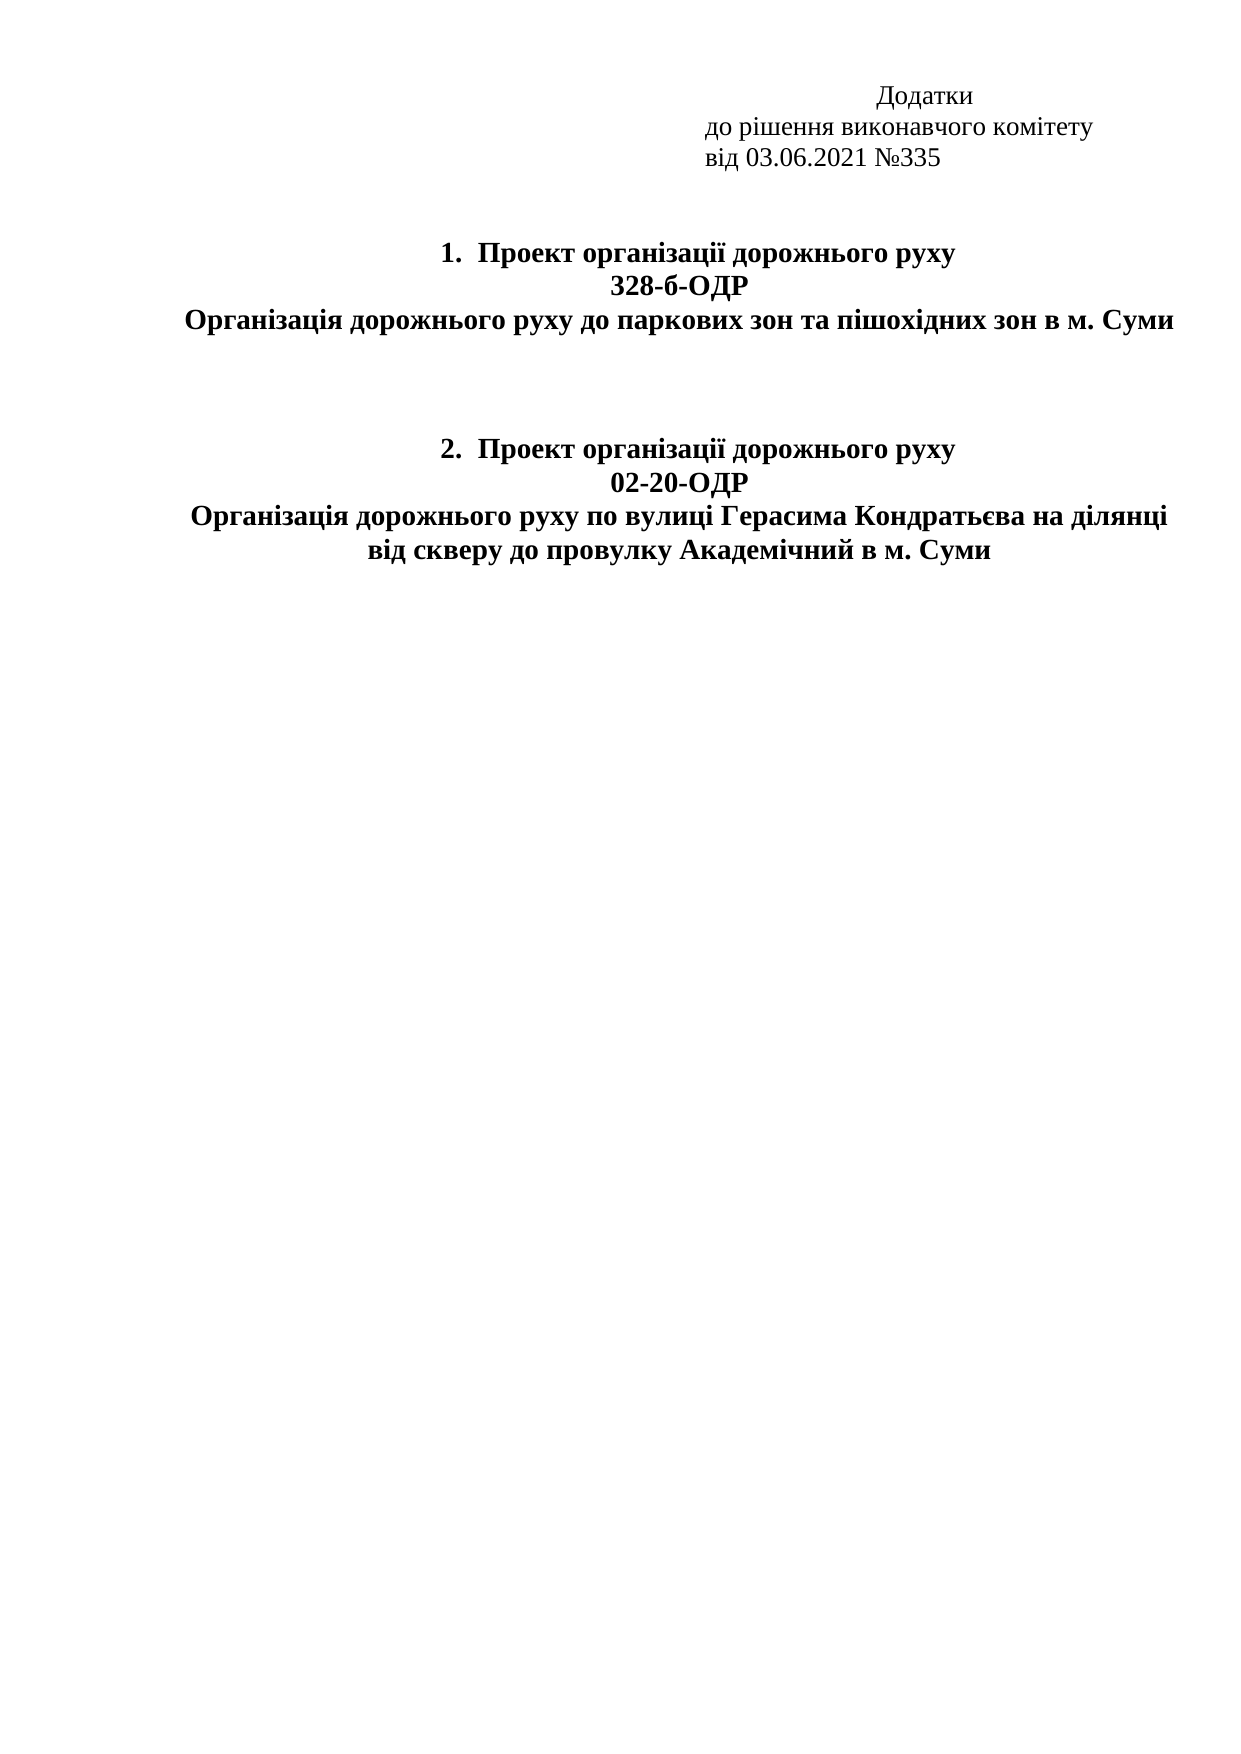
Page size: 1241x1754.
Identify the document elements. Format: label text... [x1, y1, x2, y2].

table_header Додатки до рішення виконавчого комітету від 03.06.2021 №335 [694, 48, 1162, 172]
text 02-20-ОДР [177, 465, 1181, 498]
list Проект організації дорожнього руху [215, 431, 1181, 465]
text Організація дорожнього руху до паркових зон та пішохідних зон в м. Суми [177, 302, 1181, 335]
list Проект організації дорожнього руху [215, 235, 1181, 268]
text Організація дорожнього руху по вулиці Герасима Кондратьєва на ділянці від скверу до провулку Академічний в м. Суми [177, 498, 1181, 565]
text 328-б-ОДР [177, 268, 1181, 302]
